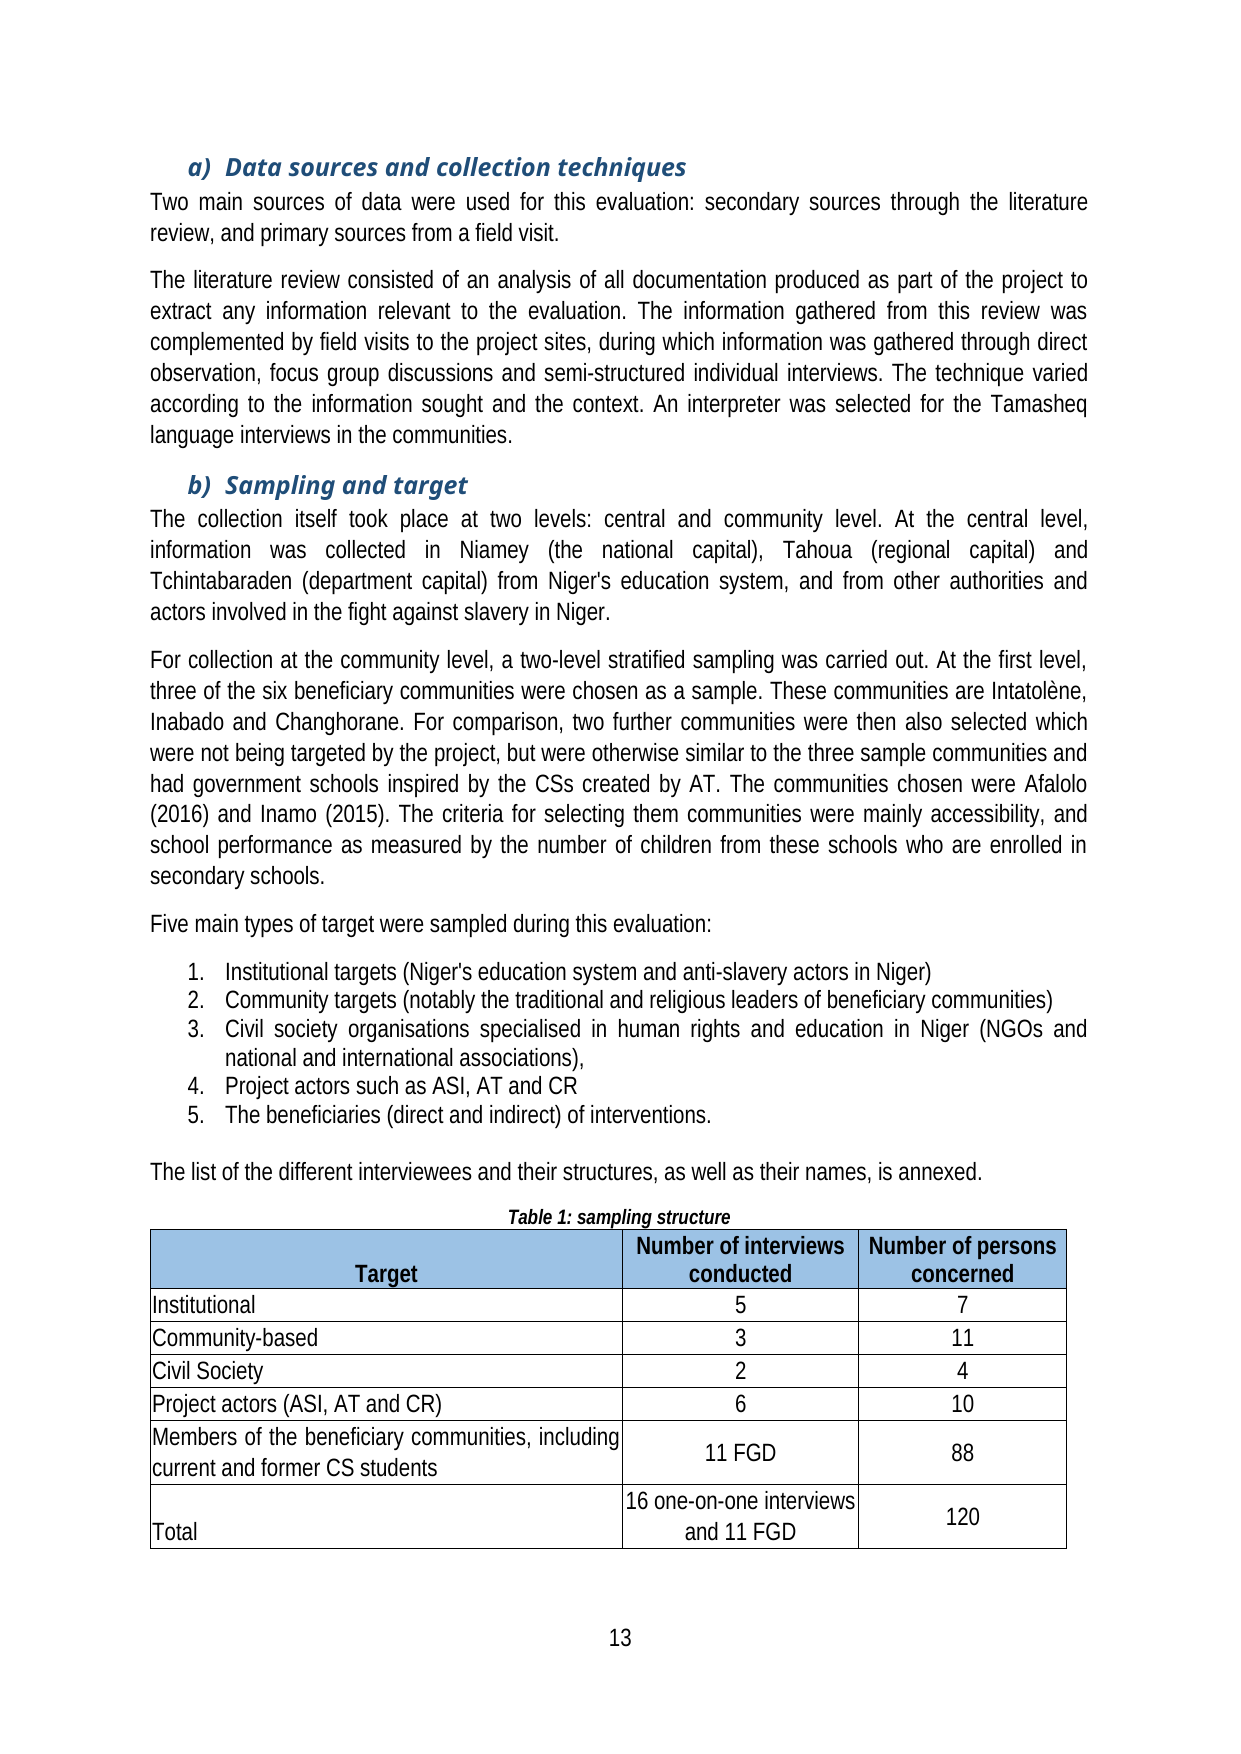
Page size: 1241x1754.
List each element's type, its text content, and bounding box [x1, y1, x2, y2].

list Project actors such as ASI, AT and CR [187, 1071, 1090, 1100]
table_cell Members of the beneficiary communities, including current and former CS students [151, 1421, 622, 1484]
text The list of the different interviewees and their structures, as well as their names, is annexed. [150, 1157, 1090, 1186]
table_cell Institutional [151, 1289, 622, 1321]
table_header Number of interviews conducted [623, 1230, 858, 1288]
subtitle Sampling and target [187, 468, 1090, 502]
table_cell 88 [859, 1421, 1066, 1484]
list Institutional targets (Niger's education system and anti-slavery actors in Niger) [187, 957, 1090, 985]
table_cell Project actors (ASI, AT and CR) [151, 1388, 622, 1420]
table_cell 4 [859, 1355, 1066, 1387]
text Table 1: sampling structure [150, 1205, 1090, 1229]
table_cell 3 [623, 1322, 858, 1354]
table_cell Civil Society [151, 1355, 622, 1387]
table_cell 120 [859, 1485, 1066, 1548]
text The collection itself took place at two levels: central and community level. At the central level, information was collected in Niamey (the national capital), Tahoua (regional capital) and Tchintabaraden (department capital) from Niger's education system, and from other authorities and actors involved in the fight against slavery in Niger. [150, 504, 1090, 626]
list Civil society organisations specialised in human rights and education in Niger (NGOs and national and international associations), [187, 1014, 1090, 1071]
table_cell Community-based [151, 1322, 622, 1354]
table_cell 6 [623, 1388, 858, 1420]
text The literature review consisted of an analysis of all documentation produced as part of the project to extract any information relevant to the evaluation. The information gathered from this review was complemented by field visits to the project sites, during which information was gathered through direct observation, focus group discussions and semi-structured individual interviews. The technique varied according to the information sought and the context. An interpreter was selected for the Tamasheq language interviews in the communities. [150, 265, 1090, 449]
text Two main sources of data were used for this evaluation: secondary sources through the literature review, and primary sources from a field visit. [150, 187, 1090, 246]
list Community targets (notably the traditional and religious leaders of beneficiary communities) [187, 985, 1090, 1014]
list The beneficiaries (direct and indirect) of interventions. [187, 1100, 1090, 1128]
table_cell 11 [859, 1322, 1066, 1354]
table_header Number of persons concerned [859, 1230, 1066, 1288]
table_cell 5 [623, 1289, 858, 1321]
text Five main types of target were sampled during this evaluation: [150, 909, 1090, 938]
subtitle Data sources and collection techniques [187, 150, 1090, 184]
table_cell 2 [623, 1355, 858, 1387]
text For collection at the community level, a two-level stratified sampling was carried out. At the first level, three of the six beneficiary communities were chosen as a sample. These communities are Intatolène, Inabado and Changhorane. For comparison, two further communities were then also selected which were not being targeted by the project, but were otherwise similar to the three sample communities and had government schools inspired by the CSs created by AT. The communities chosen were Afalolo (2016) and Inamo (2015). The criteria for selecting them communities were mainly accessibility, and school performance as measured by the number of children from these schools who are enrolled in secondary schools. [150, 645, 1090, 890]
table_cell 16 one-on-one interviews and 11 FGD [623, 1485, 858, 1548]
table_cell 10 [859, 1388, 1066, 1420]
table_cell 7 [859, 1289, 1066, 1321]
table_header Target [151, 1230, 622, 1288]
table_cell 11 FGD [623, 1421, 858, 1484]
table_cell Total [151, 1485, 622, 1548]
